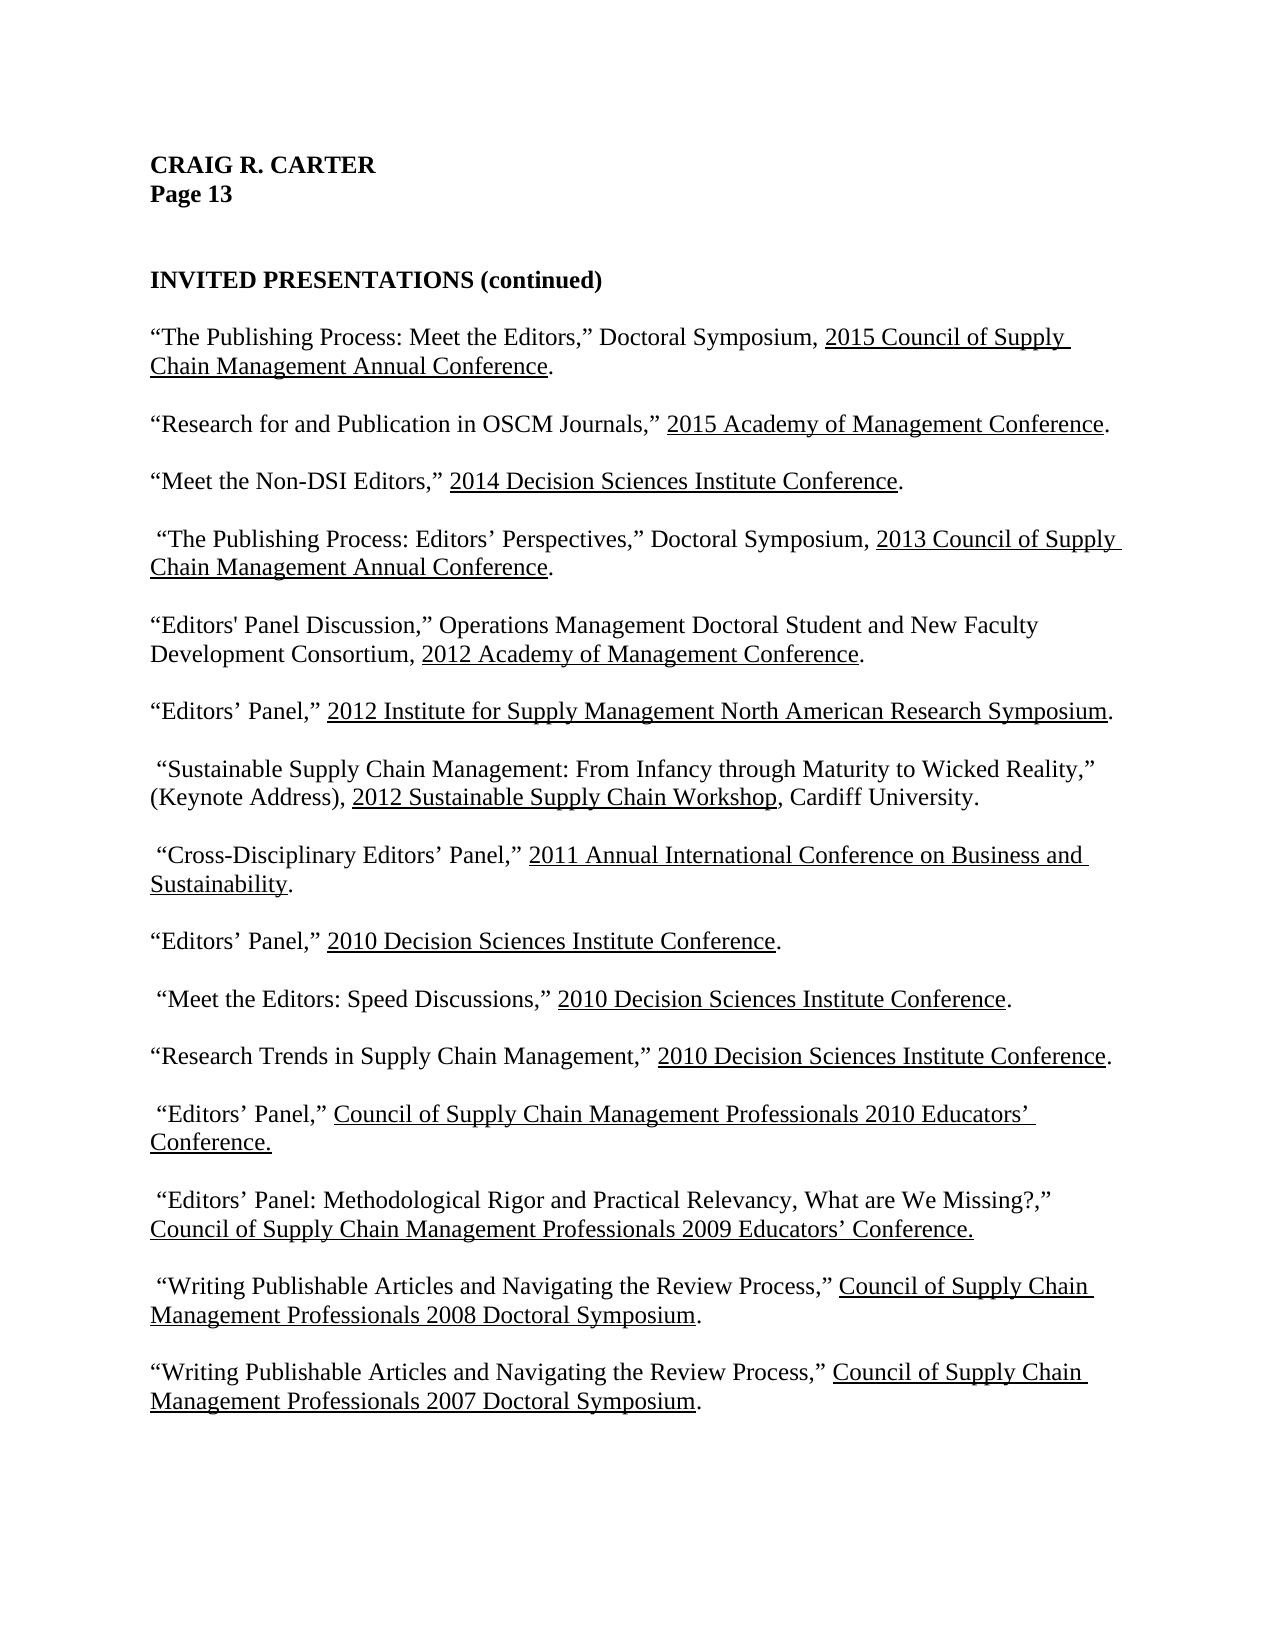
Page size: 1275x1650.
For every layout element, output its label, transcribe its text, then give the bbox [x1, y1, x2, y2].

text “Editors’ Panel: Methodological Rigor and Practical Relevancy, What are We Missing?,” Council of Supply Chain Management Professionals 2009 Educators’ Conference. [150, 1185, 1125, 1242]
text CRAIG R. CARTER [150, 150, 1125, 179]
text “Editors’ Panel,” 2012 Institute for Supply Management North American Research Symposium. [150, 696, 1125, 725]
text “Research for and Publication in OSCM Journals,” 2015 Academy of Management Conference. [150, 409, 1125, 437]
text “Editors' Panel Discussion,” Operations Management Doctoral Student and New Faculty Development Consortium, 2012 Academy of Management Conference. [150, 610, 1125, 667]
text “Meet the Editors: Speed Discussions,” 2010 Decision Sciences Institute Conference. [150, 984, 1125, 1012]
text “Meet the Non-DSI Editors,” 2014 Decision Sciences Institute Conference. [150, 466, 1125, 495]
text “Writing Publishable Articles and Navigating the Review Process,” Council of Supply Chain Management Professionals 2007 Doctoral Symposium. [150, 1357, 1125, 1415]
text “The Publishing Process: Editors’ Perspectives,” Doctoral Symposium, 2013 Council of Supply Chain Management Annual Conference. [150, 524, 1125, 581]
text “Research Trends in Supply Chain Management,” 2010 Decision Sciences Institute Conference. [150, 1041, 1125, 1070]
text “Writing Publishable Articles and Navigating the Review Process,” Council of Supply Chain Management Professionals 2008 Doctoral Symposium. [150, 1271, 1125, 1329]
text “Editors’ Panel,” Council of Supply Chain Management Professionals 2010 Educators’ Conference. [150, 1099, 1125, 1156]
text “Cross-Disciplinary Editors’ Panel,” 2011 Annual International Conference on Business and Sustainability. [150, 840, 1125, 897]
text Page 13 [150, 179, 1125, 207]
text “Sustainable Supply Chain Management: From Infancy through Maturity to Wicked Reality,” (Keynote Address), 2012 Sustainable Supply Chain Workshop, Cardiff University. [150, 754, 1125, 811]
text “Editors’ Panel,” 2010 Decision Sciences Institute Conference. [150, 926, 1125, 955]
text “The Publishing Process: Meet the Editors,” Doctoral Symposium, 2015 Council of Supply Chain Management Annual Conference. [150, 322, 1125, 380]
text INVITED PRESENTATIONS (continued) [150, 265, 1125, 294]
